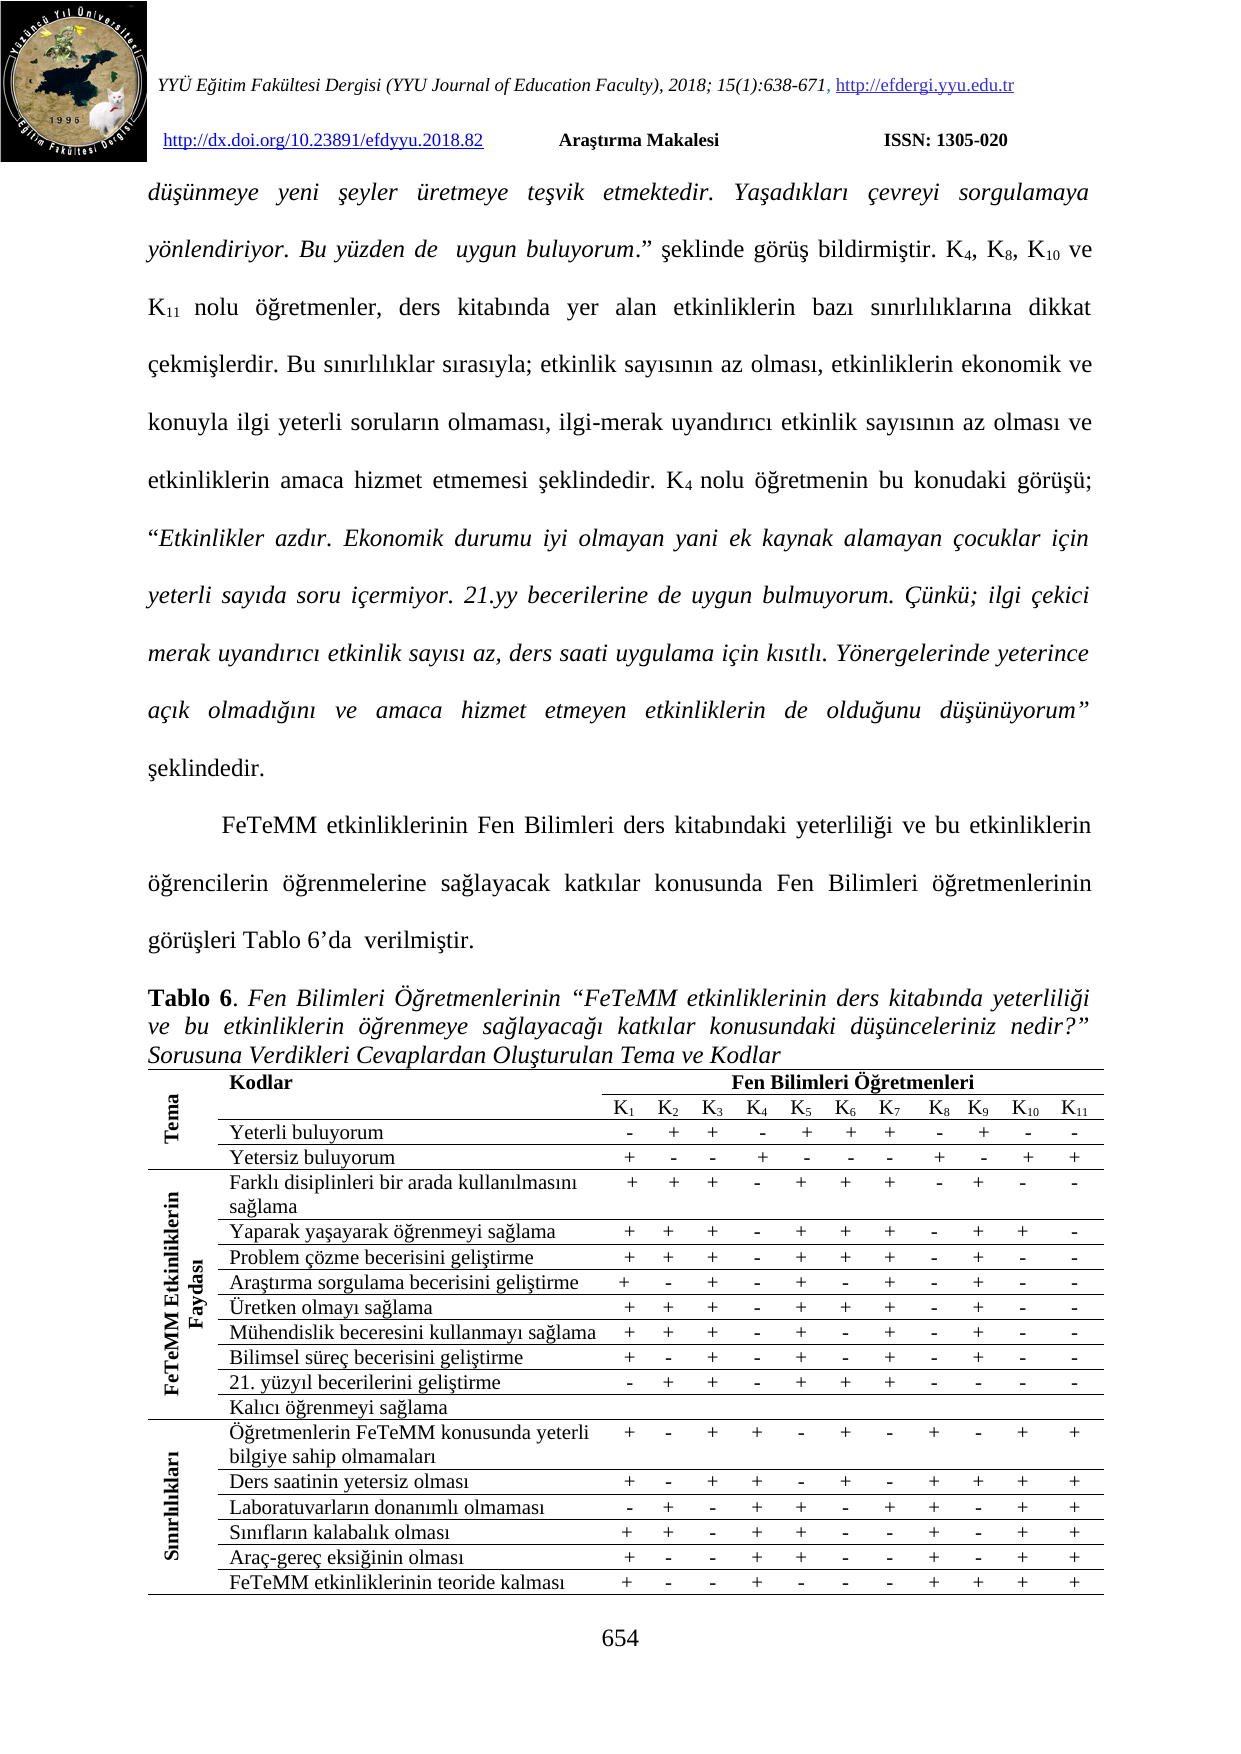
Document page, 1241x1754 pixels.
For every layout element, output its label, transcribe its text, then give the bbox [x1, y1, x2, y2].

table_cell - [646, 1545, 690, 1569]
table_cell + [868, 1295, 912, 1319]
table_cell + [602, 1170, 646, 1218]
table_cell + [779, 1170, 823, 1218]
table_cell + [956, 1270, 1000, 1294]
table_cell - [646, 1570, 690, 1594]
table_cell + [956, 1345, 1000, 1369]
table_cell + [1000, 1570, 1045, 1594]
table_cell - [823, 1320, 867, 1344]
table_cell K5 [779, 1095, 823, 1119]
table_cell - [735, 1320, 779, 1344]
table_cell + [956, 1220, 1000, 1243]
table_cell - [956, 1520, 1000, 1544]
table_cell - [912, 1170, 956, 1218]
table_cell Problem çözme becerisini geliştirme [218, 1245, 602, 1269]
table_cell + [602, 1570, 646, 1594]
table_cell K2 [646, 1095, 690, 1119]
table_cell - [823, 1145, 867, 1169]
table_cell [1045, 1395, 1104, 1419]
table_cell Ders saatinin yetersiz olması [218, 1470, 602, 1493]
table_cell + [735, 1520, 779, 1544]
table_cell - [1045, 1270, 1104, 1294]
table_cell + [779, 1545, 823, 1569]
table_cell - [823, 1270, 867, 1294]
table_cell K4 [735, 1095, 779, 1119]
table_cell - [1000, 1270, 1045, 1294]
table_cell + [690, 1345, 735, 1369]
table_cell - [912, 1320, 956, 1344]
table_cell + [602, 1245, 646, 1269]
table_cell - [868, 1570, 912, 1594]
table_cell + [1045, 1145, 1104, 1169]
table_cell - [956, 1495, 1000, 1519]
table_cell FeTeMM Etkinliklerin Faydası [148, 1170, 218, 1419]
table_cell - [735, 1170, 779, 1218]
table_cell K11 [1045, 1095, 1104, 1119]
table_cell + [602, 1145, 646, 1169]
table_cell + [735, 1570, 779, 1594]
table_cell + [868, 1245, 912, 1269]
table_cell - [690, 1570, 735, 1594]
table_cell Farklı disiplinleri bir arada kullanılmasını sağlama [218, 1170, 602, 1218]
table_cell - [779, 1145, 823, 1169]
table_cell + [1045, 1520, 1104, 1544]
table_cell + [823, 1370, 867, 1394]
table_cell + [690, 1370, 735, 1394]
table_cell Sınırlılıkları [148, 1420, 218, 1594]
table_cell + [779, 1270, 823, 1294]
table_cell + [735, 1470, 779, 1493]
table_cell + [956, 1120, 1000, 1144]
table_cell - [1045, 1245, 1104, 1269]
table_cell + [1000, 1220, 1045, 1243]
table_cell + [646, 1170, 690, 1218]
table_cell [735, 1395, 779, 1419]
table_cell + [779, 1220, 823, 1243]
table_cell + [779, 1370, 823, 1394]
table_cell + [1045, 1420, 1104, 1468]
table_cell + [602, 1520, 646, 1544]
table_cell - [735, 1270, 779, 1294]
table_cell + [602, 1345, 646, 1369]
table_cell Üretken olmayı sağlama [218, 1295, 602, 1319]
table_cell - [956, 1145, 1000, 1169]
table_cell + [1000, 1495, 1045, 1519]
table_cell + [602, 1545, 646, 1569]
table_cell Laboratuvarların donanımlı olmaması [218, 1495, 602, 1519]
table_cell + [646, 1295, 690, 1319]
picture [0, 1, 147, 161]
table_cell + [646, 1370, 690, 1394]
table_cell - [823, 1570, 867, 1594]
table_cell + [868, 1170, 912, 1218]
table_cell + [779, 1245, 823, 1269]
table_cell + [735, 1420, 779, 1468]
table_cell - [1000, 1345, 1045, 1369]
text FeTeMM etkinliklerinin Fen Bilimleri ders kitabındaki yeterliliği ve bu etkinliklerin öğrencilerin öğrenmelerine sağlayacak katkılar konusunda Fen Bilimleri öğretmenlerinin görüşleri Tablo 6’da verilmiştir. [148, 810, 1093, 954]
table_cell + [956, 1245, 1000, 1269]
table_cell - [735, 1295, 779, 1319]
table_cell + [602, 1270, 646, 1294]
table_cell + [1000, 1470, 1045, 1493]
table_cell K6 [823, 1095, 867, 1119]
table_cell + [1000, 1520, 1045, 1544]
table_cell - [1045, 1370, 1104, 1394]
table_cell + [690, 1270, 735, 1294]
table_cell Yeterli buluyorum [218, 1120, 602, 1144]
table_cell K7 [868, 1095, 912, 1119]
table_cell + [956, 1170, 1000, 1218]
table_cell + [823, 1220, 867, 1243]
table_cell - [1000, 1295, 1045, 1319]
table_cell + [646, 1320, 690, 1344]
table_cell + [602, 1295, 646, 1319]
table_cell - [690, 1545, 735, 1569]
table_cell + [646, 1220, 690, 1243]
table_cell - [912, 1295, 956, 1319]
table_cell + [690, 1120, 735, 1144]
table_cell Bilimsel süreç becerisini geliştirme [218, 1345, 602, 1369]
table_cell - [735, 1120, 779, 1144]
table_cell 21. yüzyıl becerilerini geliştirme [218, 1370, 602, 1394]
table_cell + [912, 1570, 956, 1594]
table_cell - [868, 1520, 912, 1544]
table_cell + [912, 1420, 956, 1468]
table_cell + [868, 1120, 912, 1144]
table_cell Sınıfların kalabalık olması [218, 1520, 602, 1544]
table_cell + [602, 1420, 646, 1468]
table_cell + [690, 1295, 735, 1319]
table_cell + [646, 1245, 690, 1269]
table_cell + [602, 1320, 646, 1344]
table_cell + [912, 1495, 956, 1519]
table_cell [868, 1395, 912, 1419]
table_cell Araç-gereç eksiğinin olması [218, 1545, 602, 1569]
table_cell - [735, 1245, 779, 1269]
table_header Kodlar [218, 1070, 602, 1119]
table_cell + [868, 1320, 912, 1344]
table_cell + [602, 1470, 646, 1493]
table_cell + [912, 1545, 956, 1569]
table_cell + [1045, 1570, 1104, 1594]
table_cell + [823, 1295, 867, 1319]
table_cell + [779, 1520, 823, 1544]
table_cell K8 [912, 1095, 956, 1119]
table_cell + [779, 1345, 823, 1369]
table_cell K10 [1000, 1095, 1045, 1119]
table_cell + [1000, 1420, 1045, 1468]
table_cell - [1000, 1370, 1045, 1394]
table_cell - [735, 1370, 779, 1394]
table_cell - [912, 1270, 956, 1294]
table_cell - [1000, 1170, 1045, 1218]
table_cell - [1045, 1320, 1104, 1344]
table_cell - [1045, 1295, 1104, 1319]
table_cell + [779, 1295, 823, 1319]
table_header Tema [148, 1070, 218, 1169]
text Tablo 6. Fen Bilimleri Öğretmenlerinin “FeTeMM etkinliklerinin ders kitabında yeterliliği ve bu etkinliklerin öğrenmeye sağlayacağı katkılar konusundaki düşünceleriniz nedir?” Sorusuna Verdikleri Cevaplardan Oluşturulan Tema ve Kodlar [148, 983, 1093, 1069]
table_cell - [912, 1220, 956, 1243]
table_cell - [912, 1370, 956, 1394]
table_cell - [779, 1570, 823, 1594]
table_cell + [956, 1470, 1000, 1493]
table_cell Kalıcı öğrenmeyi sağlama [218, 1395, 602, 1419]
table_cell - [823, 1495, 867, 1519]
table_cell + [602, 1220, 646, 1243]
table_cell + [646, 1120, 690, 1144]
table_cell K3 [690, 1095, 735, 1119]
table_cell + [823, 1245, 867, 1269]
table_cell - [956, 1545, 1000, 1569]
table_cell - [912, 1245, 956, 1269]
table_cell Yaparak yaşayarak öğrenmeyi sağlama [218, 1220, 602, 1243]
table_cell Mühendislik beceresini kullanmayı sağlama [218, 1320, 602, 1344]
table_cell + [1045, 1545, 1104, 1569]
table_cell - [1000, 1245, 1045, 1269]
table_cell + [823, 1470, 867, 1493]
table_cell + [779, 1120, 823, 1144]
table_cell - [690, 1145, 735, 1169]
table_cell + [868, 1220, 912, 1243]
table_cell + [735, 1145, 779, 1169]
table_cell [646, 1395, 690, 1419]
table_cell [690, 1395, 735, 1419]
table_cell + [868, 1370, 912, 1394]
table_cell - [868, 1420, 912, 1468]
table_cell - [823, 1345, 867, 1369]
table_cell + [912, 1470, 956, 1493]
table_cell - [690, 1520, 735, 1544]
table_cell + [646, 1495, 690, 1519]
table_cell - [1000, 1120, 1045, 1144]
table_cell + [779, 1320, 823, 1344]
table_cell + [690, 1470, 735, 1493]
table_cell - [1045, 1120, 1104, 1144]
table_cell [912, 1395, 956, 1419]
table_cell - [779, 1420, 823, 1468]
table_cell - [823, 1545, 867, 1569]
table_cell - [868, 1545, 912, 1569]
table_cell - [956, 1370, 1000, 1394]
table_cell + [1000, 1545, 1045, 1569]
table_cell + [912, 1520, 956, 1544]
table_cell - [646, 1270, 690, 1294]
table_cell - [735, 1220, 779, 1243]
table_cell + [690, 1420, 735, 1468]
table_cell - [1045, 1170, 1104, 1218]
table_cell + [690, 1170, 735, 1218]
table_cell [1000, 1395, 1045, 1419]
table_cell - [868, 1470, 912, 1493]
table_cell + [1000, 1145, 1045, 1169]
table_cell - [735, 1345, 779, 1369]
table_cell - [956, 1420, 1000, 1468]
table_cell FeTeMM etkinliklerinin teoride kalması [218, 1570, 602, 1594]
table_cell Araştırma sorgulama becerisini geliştirme [218, 1270, 602, 1294]
table_cell - [602, 1495, 646, 1519]
table_cell - [779, 1470, 823, 1493]
table_cell + [690, 1245, 735, 1269]
table_cell + [956, 1320, 1000, 1344]
table_cell K1 [602, 1095, 646, 1119]
table_cell + [779, 1495, 823, 1519]
table_cell [779, 1395, 823, 1419]
table_header Fen Bilimleri Öğretmenleri [602, 1070, 1104, 1094]
table_cell + [912, 1145, 956, 1169]
table_cell + [868, 1270, 912, 1294]
table_cell + [956, 1570, 1000, 1594]
table_cell - [646, 1420, 690, 1468]
table_cell - [646, 1470, 690, 1493]
table_cell + [646, 1520, 690, 1544]
table_cell - [1000, 1320, 1045, 1344]
table_cell + [868, 1345, 912, 1369]
table_cell + [690, 1220, 735, 1243]
table_cell - [690, 1495, 735, 1519]
table_cell + [868, 1495, 912, 1519]
table_cell + [1045, 1470, 1104, 1493]
table_cell [602, 1395, 646, 1419]
table_cell - [602, 1120, 646, 1144]
table_cell [956, 1395, 1000, 1419]
table_cell + [735, 1545, 779, 1569]
table_cell - [912, 1120, 956, 1144]
table_cell Öğretmenlerin FeTeMM konusunda yeterli bilgiye sahip olmamaları [218, 1420, 602, 1468]
table_cell + [823, 1170, 867, 1218]
table_cell + [1045, 1495, 1104, 1519]
table_cell + [735, 1495, 779, 1519]
table_cell - [646, 1345, 690, 1369]
table_cell - [868, 1145, 912, 1169]
table_cell [823, 1395, 867, 1419]
table_cell K9 [956, 1095, 1000, 1119]
table_cell + [956, 1295, 1000, 1319]
table_cell + [823, 1420, 867, 1468]
table_cell + [823, 1120, 867, 1144]
table_cell - [823, 1520, 867, 1544]
table_cell Yetersiz buluyorum [218, 1145, 602, 1169]
table_cell - [646, 1145, 690, 1169]
table_cell - [602, 1370, 646, 1394]
table_cell - [1045, 1345, 1104, 1369]
table_cell - [912, 1345, 956, 1369]
table_cell - [1045, 1220, 1104, 1243]
table_cell + [690, 1320, 735, 1344]
